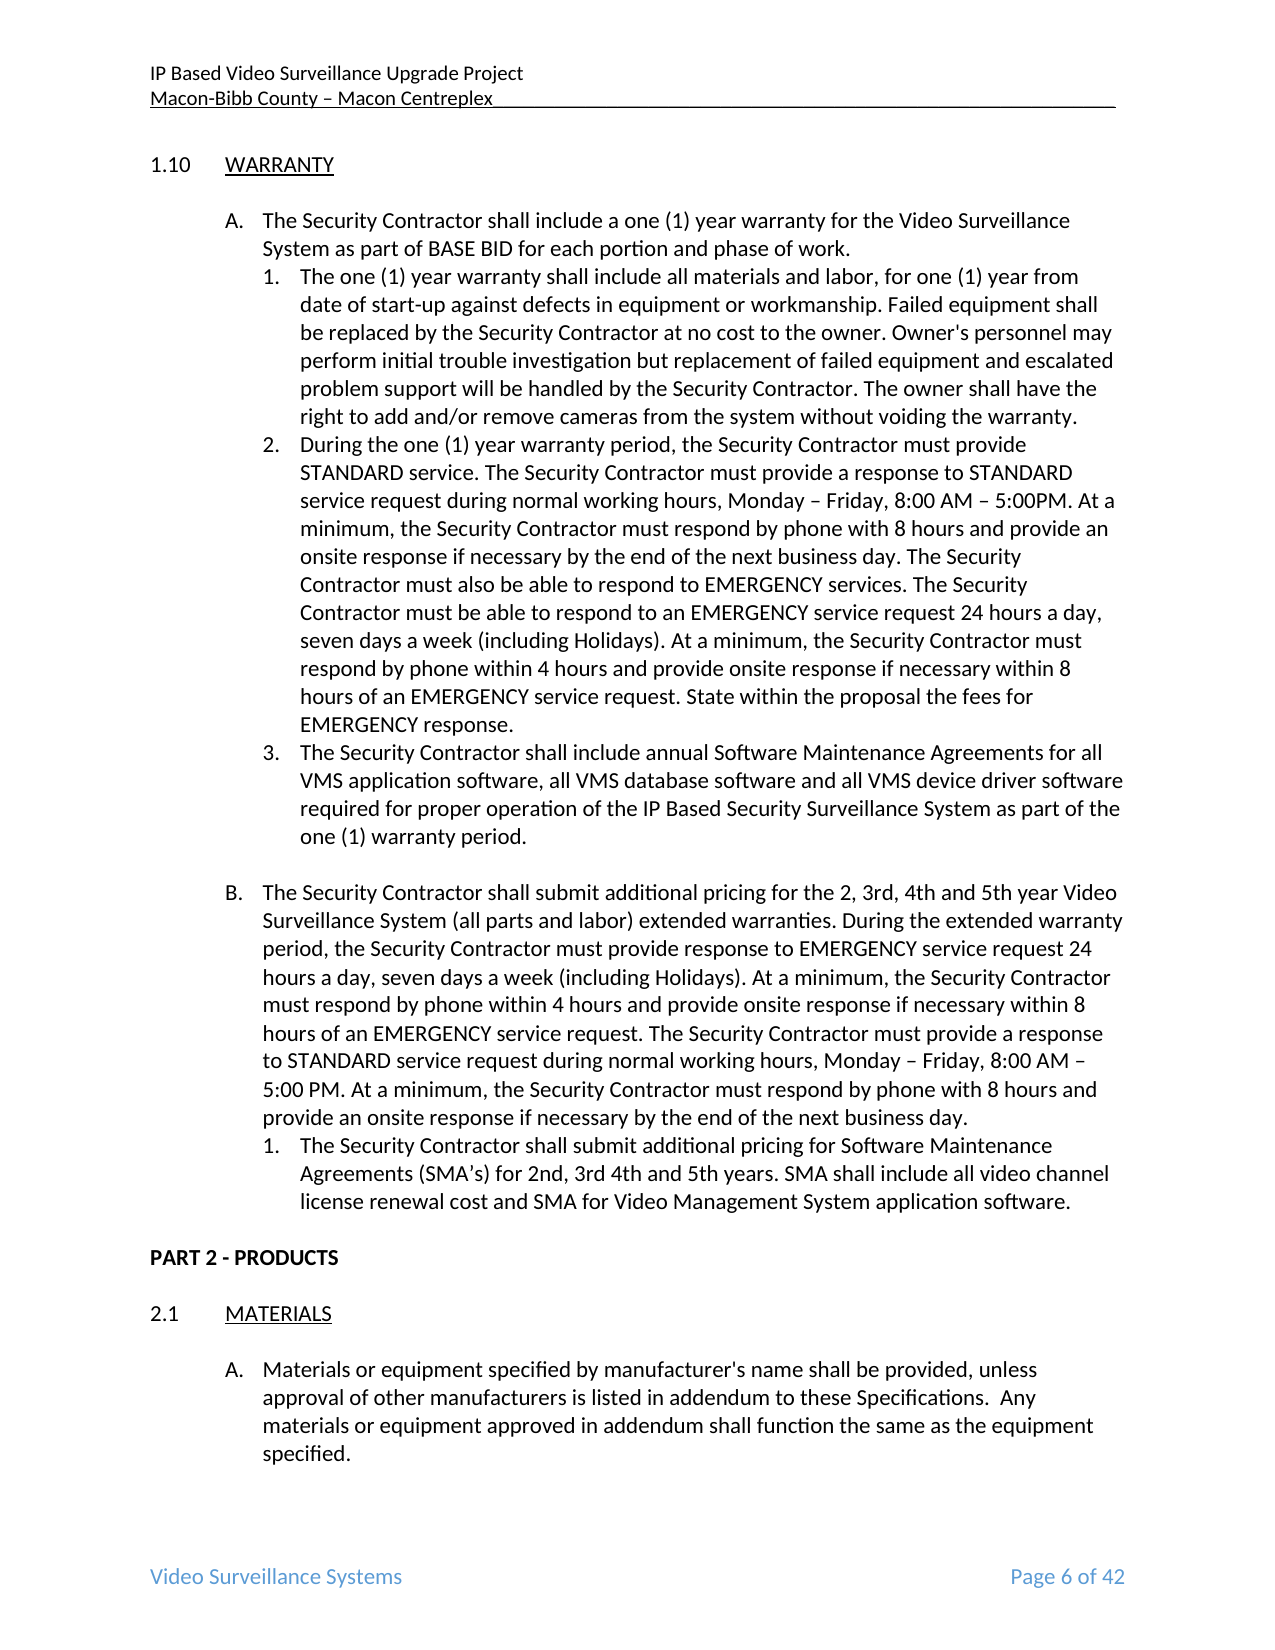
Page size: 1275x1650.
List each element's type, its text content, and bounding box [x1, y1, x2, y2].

text 1.10 WARRANTY [150, 150, 1125, 178]
list The Security Contractor shall submit additional pricing for Software Maintenance Agreements (SMA’s) for 2nd, 3rd 4th and 5th years. SMA shall include all video channel license renewal cost and SMA for Video Management System application software. [262, 1131, 1125, 1215]
list The Security Contractor shall include annual Software Maintenance Agreements for all VMS application software, all VMS database software and all VMS device driver software required for proper operation of the IP Based Security Surveillance System as part of the one (1) warranty period. [262, 738, 1125, 851]
text PART 2 - PRODUCTS [150, 1243, 1125, 1271]
list The Security Contractor shall include a one (1) year warranty for the Video Surveillance System as part of BASE BID for each portion and phase of work. [225, 206, 1125, 262]
list The Security Contractor shall submit additional pricing for the 2, 3rd, 4th and 5th year Video Surveillance System (all parts and labor) extended warranties. During the extended warranty period, the Security Contractor must provide response to EMERGENCY service request 24 hours a day, seven days a week (including Holidays). At a minimum, the Security Contractor must respond by phone within 4 hours and provide onsite response if necessary within 8 hours of an EMERGENCY service request. The Security Contractor must provide a response to STANDARD service request during normal working hours, Monday – Friday, 8:00 AM – 5:00 PM. At a minimum, the Security Contractor must respond by phone with 8 hours and provide an onsite response if necessary by the end of the next business day. [225, 878, 1125, 1131]
list The one (1) year warranty shall include all materials and labor, for one (1) year from date of start-up against defects in equipment or workmanship. Failed equipment shall be replaced by the Security Contractor at no cost to the owner. Owner's personnel may perform initial trouble investigation but replacement of failed equipment and escalated problem support will be handled by the Security Contractor. The owner shall have the right to add and/or remove cameras from the system without voiding the warranty. [262, 262, 1125, 430]
list Materials or equipment specified by manufacturer's name shall be provided, unless approval of other manufacturers is listed in addendum to these Specifications. Any materials or equipment approved in addendum shall function the same as the equipment specified. [225, 1355, 1125, 1467]
list During the one (1) year warranty period, the Security Contractor must provide STANDARD service. The Security Contractor must provide a response to STANDARD service request during normal working hours, Monday – Friday, 8:00 AM – 5:00PM. At a minimum, the Security Contractor must respond by phone with 8 hours and provide an onsite response if necessary by the end of the next business day. The Security Contractor must also be able to respond to EMERGENCY services. The Security Contractor must be able to respond to an EMERGENCY service request 24 hours a day, seven days a week (including Holidays). At a minimum, the Security Contractor must respond by phone within 4 hours and provide onsite response if necessary within 8 hours of an EMERGENCY service request. State within the proposal the fees for EMERGENCY response. [262, 430, 1125, 738]
text 2.1 MATERIALS [150, 1299, 1125, 1327]
